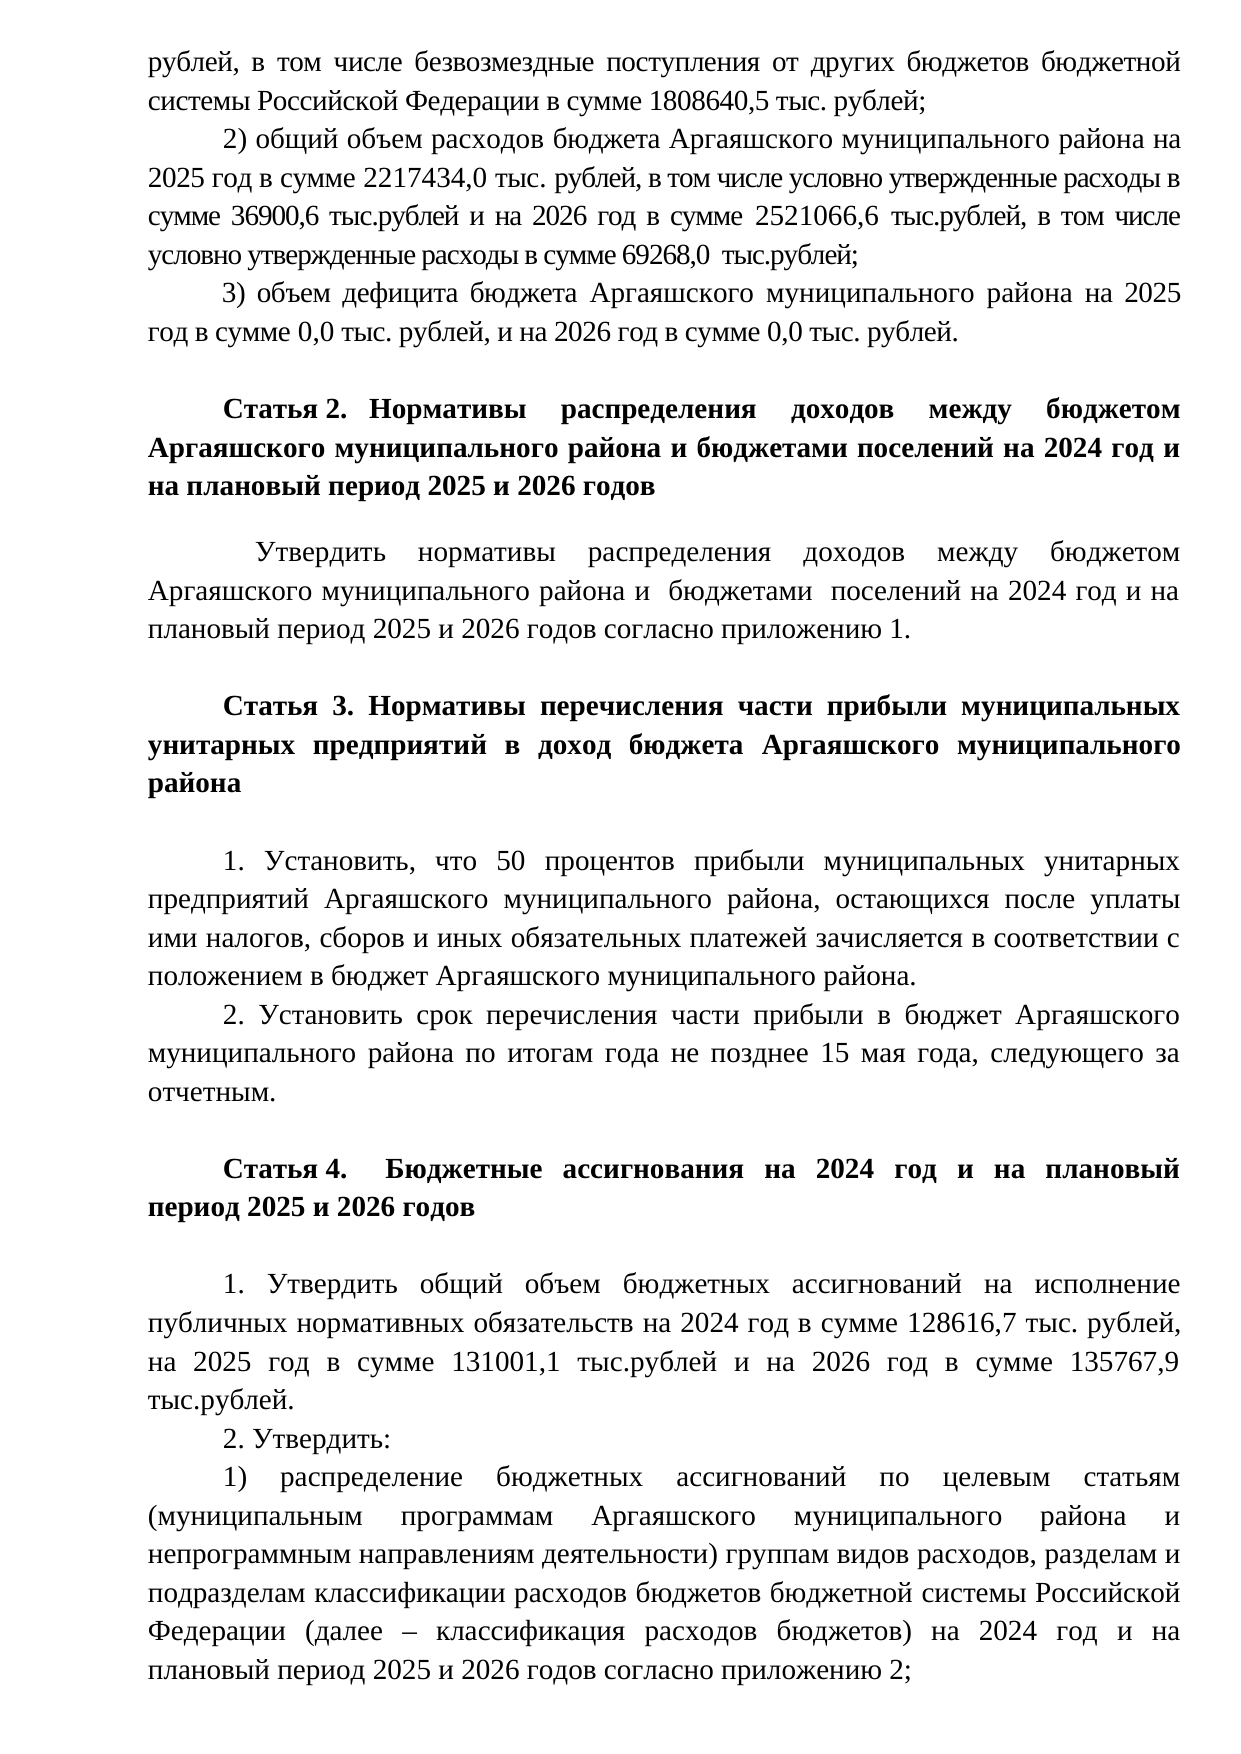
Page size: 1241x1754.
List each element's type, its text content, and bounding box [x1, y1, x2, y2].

text 2) общий объем расходов бюджета Аргаяшского муниципального района на 2025 год в сумме 2217434,0 тыс. рублей, в том числе условно утвержденные расходы в сумме 36900,6 тыс.рублей и на 2026 год в сумме 2521066,6 тыс.рублей, в том числе условно утвержденные расходы в сумме 69268,0 тыс.рублей; [148, 121, 1181, 271]
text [148, 44, 1181, 116]
text Статья 2. Нормативы распределения доходов между бюджетом Аргаяшского муниципального района и бюджетами поселений на 2024 год и на плановый период 2025 и 2026 годов [148, 391, 1181, 502]
text Статья 4. Бюджетные ассигнования на 2024 год и на плановый период 2025 и 2026 годов [148, 1151, 1181, 1223]
text 1. Утвердить общий объем бюджетных ассигнований на исполнение публичных нормативных обязательств на 2024 год в сумме 128616,7 тыс. рублей, на 2025 год в сумме 131001,1 тыс.рублей и на 2026 год в сумме 135767,9 тыс.рублей. [148, 1267, 1181, 1416]
text Утвердить нормативы распределения доходов между бюджетом Аргаяшского муниципального района и бюджетами поселений на 2024 год и на плановый период 2025 и 2026 годов согласно приложению 1. [148, 534, 1181, 645]
text 2. Утвердить: [148, 1421, 1181, 1454]
text 2. Установить срок перечисления части прибыли в бюджет Аргаяшского муниципального района по итогам года не позднее 15 мая года, следующего за отчетным. [148, 997, 1181, 1107]
text 3) объем дефицита бюджета Аргаяшского муниципального района на 2025 год в сумме 0,0 тыс. рублей, и на 2026 год в сумме 0,0 тыс. рублей. [148, 276, 1181, 348]
text Статья 3. Нормативы перечисления части прибыли муниципальных унитарных предприятий в доход бюджета Аргаяшского муниципального района [148, 688, 1181, 799]
text 1. Установить, что 50 процентов прибыли муниципальных унитарных предприятий Аргаяшского муниципального района, остающихся после уплаты ими налогов, сборов и иных обязательных платежей зачисляется в соответствии с положением в бюджет Аргаяшского муниципального района. [148, 843, 1181, 992]
text 1) распределение бюджетных ассигнований по целевым статьям (муниципальным программам Аргаяшского муниципального района и непрограммным направлениям деятельности) группам видов расходов, разделам и подразделам классификации расходов бюджетов бюджетной системы Российской Федерации (далее – классификация расходов бюджетов) на 2024 год и на плановый период 2025 и 2026 годов согласно приложению 2; [148, 1459, 1181, 1686]
